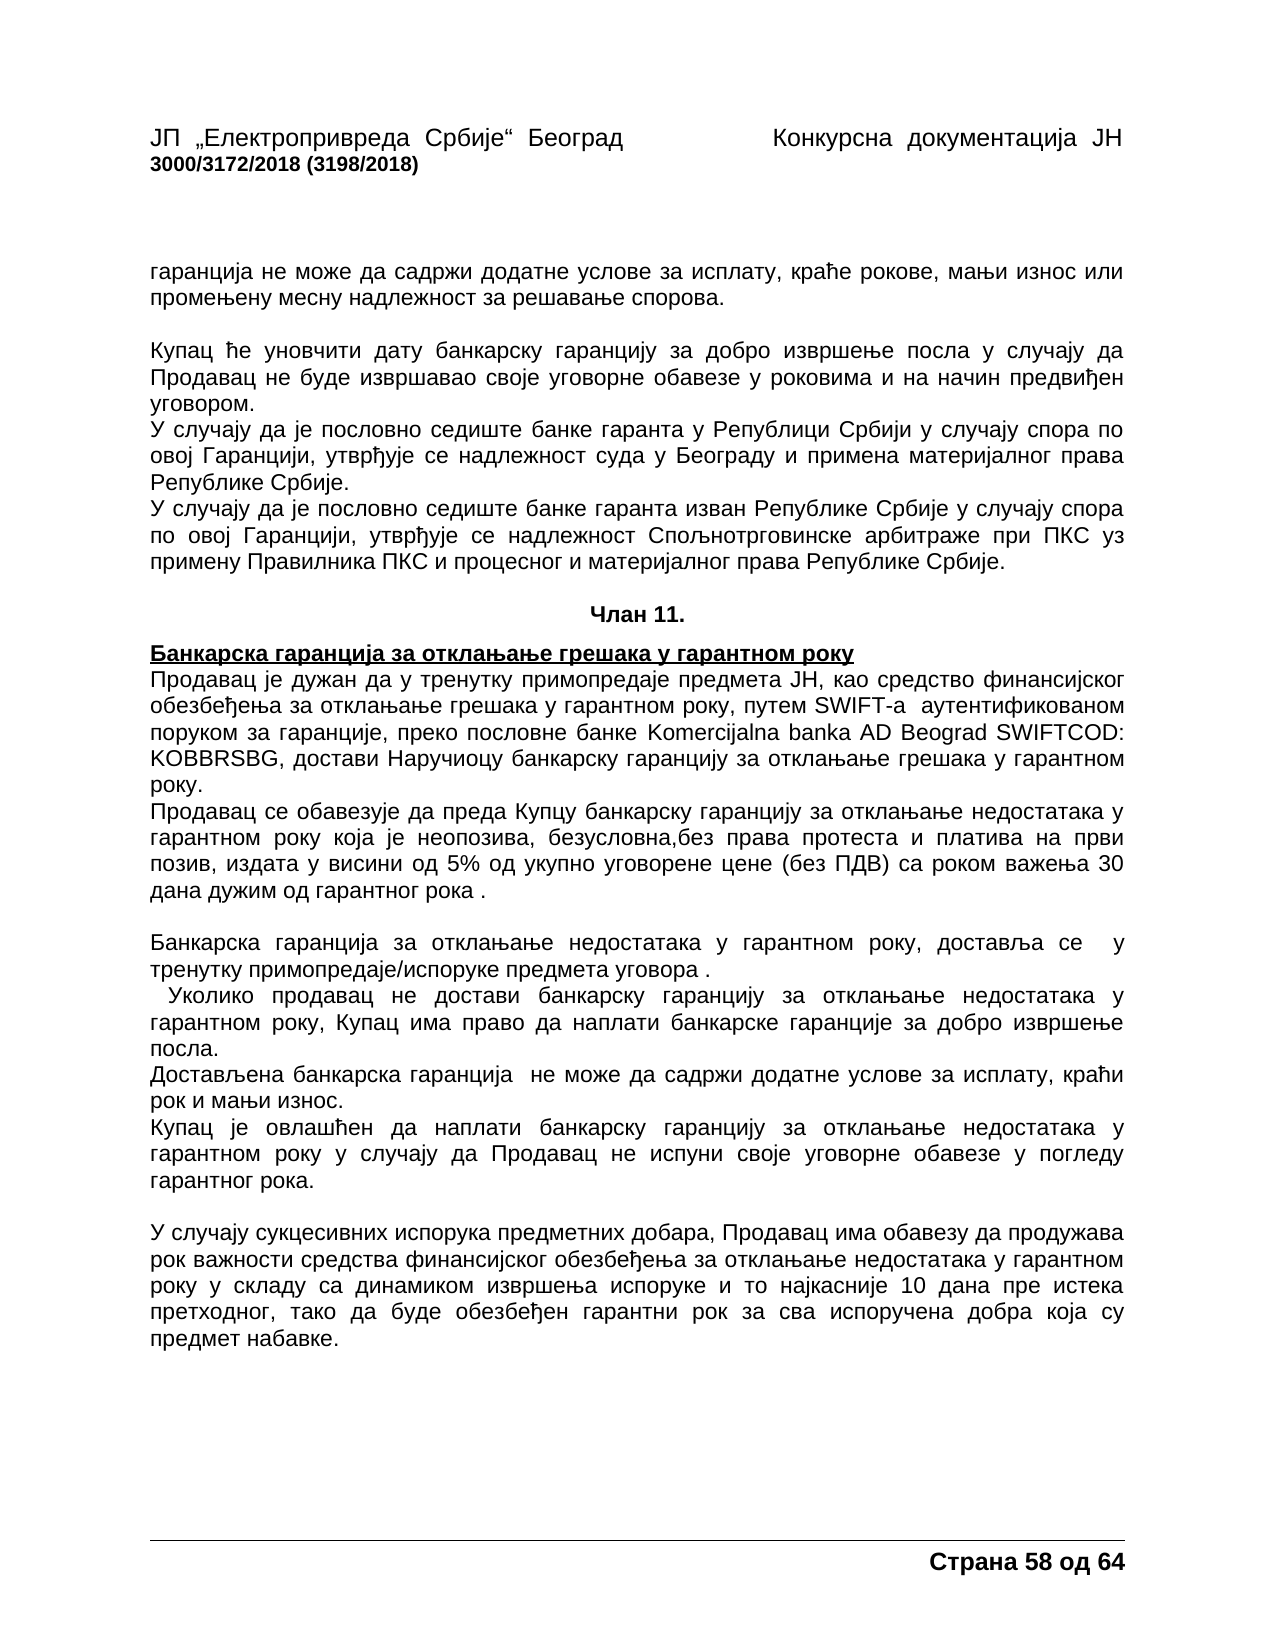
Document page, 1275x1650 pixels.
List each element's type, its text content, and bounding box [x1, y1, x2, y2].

text Купац ће уновчити дату банкарску гаранцију за добро извршење посла у случају да Продавац не буде извршавао своје уговорне обавезе у роковима и на начин предвиђен уговором. [150, 337, 1125, 416]
text Достављена банкарска гаранција не може да садржи додатне услове за исплату, краћи рок и мањи износ. [150, 1061, 1125, 1114]
text Члан 11. [150, 601, 1125, 627]
text Купац је овлашћен да наплати банкарску гаранцију за отклањање недостатака у гарантном року у случају да Продавац не испуни своје уговорне обавезе у погледу гарантног рока. [150, 1114, 1125, 1193]
text Продавац је дужан да у тренутку примопредаје предмета ЈН, као средство финансијског обезбеђења за отклањање грешака у гарантном року, путeм SWIFT-а aутeнтификoвaнoм пoрукoм зa гaрaнциje, прeкo пoслoвнe бaнкe Komercijalna banka AD Beograd SWIFTCOD: KOBBRSBG, достави Наручиоцу банкарску гаранцију за отклањање грешака у гарантном року. [150, 666, 1125, 798]
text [150, 258, 1125, 311]
text У случају сукцесивних испорука предметних добара, Продавац има обавезу да продужава рок важности средства финансијског обезбеђења за отклањање недостатака у гарантном року у складу са динамиком извршења испоруке и то најкасније 10 дана пре истека претходног, тако да буде обезбеђен гарантни рок за сва испоручена добра која су предмет набавке. [150, 1219, 1125, 1351]
text Уколико продавац не достави банкарску гаранцију за отклањање недостатака у гарантном року, Купац има право да наплати банкарске гаранције за добро извршење посла. [150, 982, 1125, 1061]
text У случају да је пословно седиште банке гаранта у Републици Србији у случају спора по овој Гаранцији, утврђује се надлежност суда у Београду и примена материјалног права Републике Србије. [150, 416, 1125, 495]
text У случају да је пословно седиште банке гаранта изван Републике Србије у случају спора по овој Гаранцији, утврђује се надлежност Спољнотрговинске арбитраже при ПКС уз примену Правилника ПКС и процесног и материјалног права Републике Србије. [150, 495, 1125, 574]
text Банкарска гаранција за отклањање грешака у гарантном року [150, 639, 1125, 666]
text Продавац се обавезује да преда Купцу банкарску гаранцију за отклањање недостатака у гарантном року која је неопозива, безусловна,без права протеста и платива на први позив, издата у висини од 5% од укупно уговорене цене (без ПДВ) са роком важења 30 дана дужим од гарантног рока . [150, 798, 1125, 903]
text Банкарска гаранција за отклањање недостатака у гарантном року, доставља се у тренутку примопредаје/испоруке предмета уговора . [150, 929, 1125, 982]
